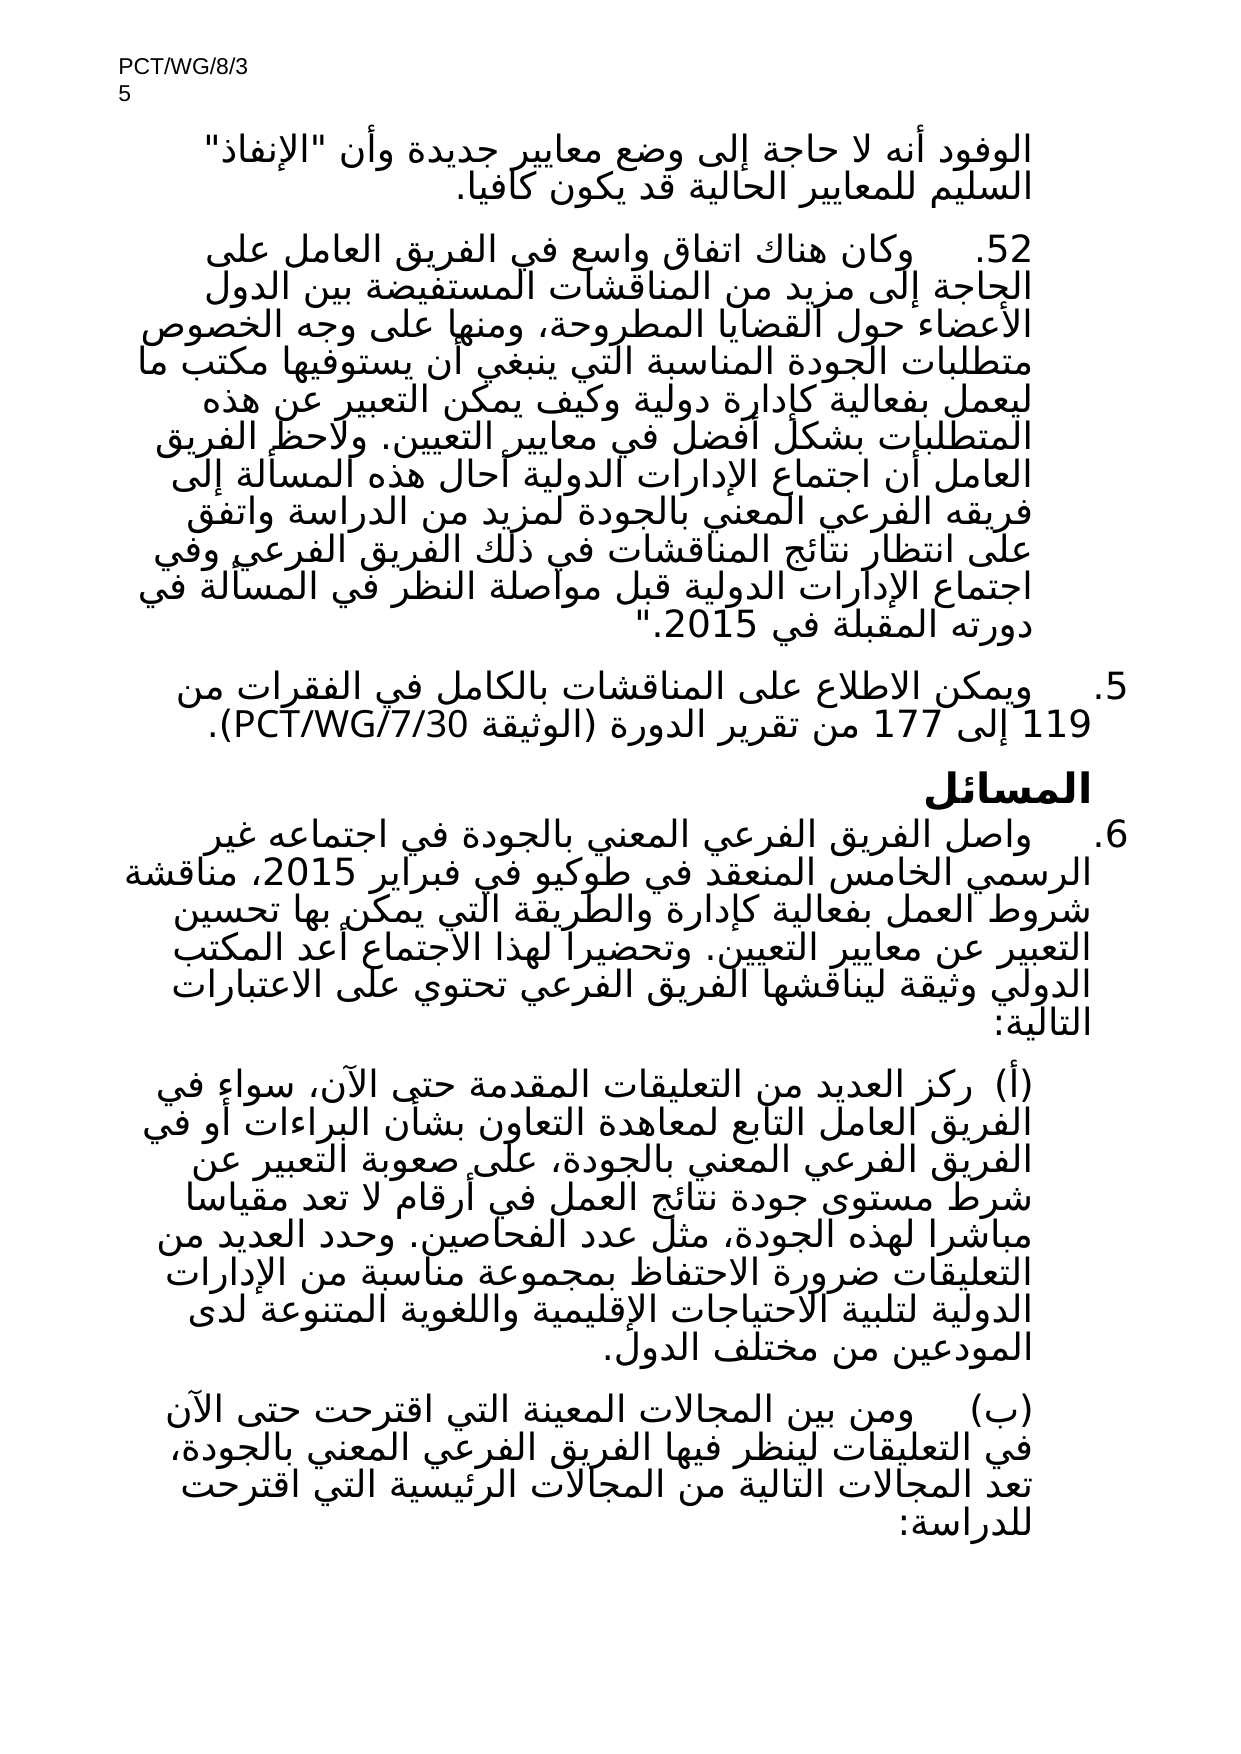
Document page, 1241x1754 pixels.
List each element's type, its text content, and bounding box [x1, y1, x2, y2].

text واصل الفريق الفرعي المعني بالجودة في اجتماعه غير الرسمي الخامس المنعقد في طوكيو في فبراير 2015، مناقشة شروط العمل بفعالية كإدارة والطريقة التي يمكن بها تحسين التعبير عن معايير التعيين. وتحضيرا لهذا الاجتماع أعد المكتب الدولي وثيقة ليناقشها الفريق الفرعي تحتوي على الاعتبارات التالية: [118, 818, 1092, 1043]
text ويمكن الاطلاع على المناقشات بالكامل في الفقرات من 119 إلى 177 من تقرير الدورة (الوثيقة PCT/WG/7/30). [118, 670, 1092, 745]
list 52. وكان هناك اتفاق واسع في الفريق العامل على الحاجة إلى مزيد من المناقشات المستفيضة بين الدول الأعضاء حول القضايا المطروحة، ومنها على وجه الخصوص متطلبات الجودة المناسبة التي ينبغي أن يستوفيها مكتب ما ليعمل بفعالية كإدارة دولية وكيف يمكن التعبير عن هذه المتطلبات بشكل أفضل في معايير التعيين. ولاحظ الفريق العامل أن اجتماع الإدارات الدولية أحال هذه المسألة إلى فريقه الفرعي المعني بالجودة لمزيد من الدراسة واتفق على انتظار نتائج المناقشات في ذلك الفريق الفرعي وفي اجتماع الإدارات الدولية قبل مواصلة النظر في المسألة في دورته المقبلة في 2015." [118, 232, 1033, 645]
list (ب) ومن بين المجالات المعينة التي اقترحت حتى الآن في التعليقات لينظر فيها الفريق الفرعي المعني بالجودة، تعد المجالات التالية من المجالات الرئيسية التي اقترحت للدراسة: [118, 1393, 1033, 1543]
list (أ) ركز العديد من التعليقات المقدمة حتى الآن، سواء في الفريق العامل التابع لمعاهدة التعاون بشأن البراءات أو في الفريق الفرعي المعني بالجودة، على صعوبة التعبير عن شرط مستوى جودة نتائج العمل في أرقام لا تعد مقياسا مباشرا لهذه الجودة، مثل عدد الفحاصين. وحدد العديد من التعليقات ضرورة الاحتفاظ بمجموعة مناسبة من الإدارات الدولية لتلبية الاحتياجات الإقليمية واللغوية المتنوعة لدى المودعين من مختلف الدول. [118, 1068, 1033, 1368]
subtitle المسائل [118, 770, 1092, 811]
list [118, 132, 1033, 207]
